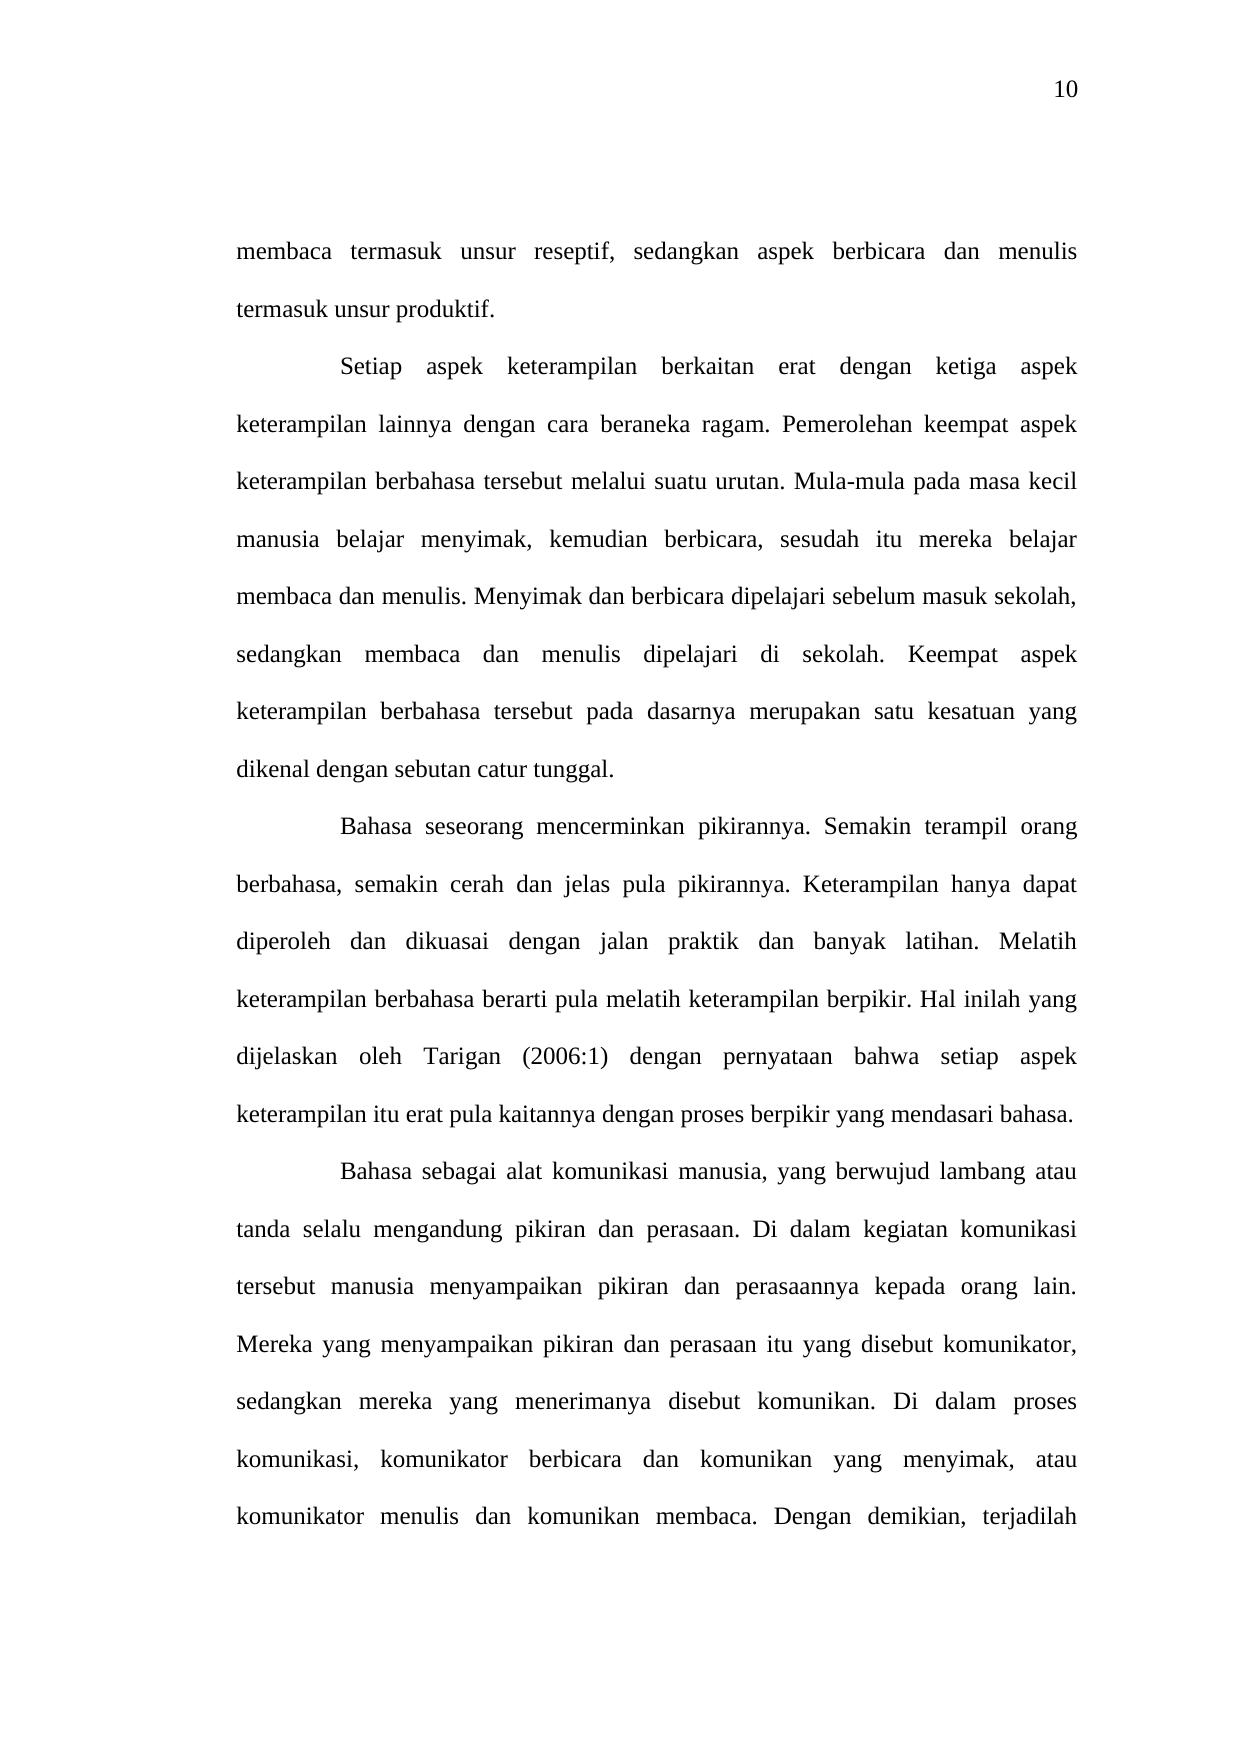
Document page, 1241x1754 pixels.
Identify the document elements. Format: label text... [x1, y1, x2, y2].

text Bahasa seseorang mencerminkan pikirannya. Semakin terampil orang berbahasa, semakin cerah dan jelas pula pikirannya. Keterampilan hanya dapat diperoleh dan dikuasai dengan jalan praktik dan banyak latihan. Melatih keterampilan berbahasa berarti pula melatih keterampilan berpikir. Hal inilah yang dijelaskan oleh Tarigan (2006:1) dengan pernyataan bahwa setiap aspek keterampilan itu erat pula kaitannya dengan proses berpikir yang mendasari bahasa. [236, 811, 1078, 1127]
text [236, 1156, 1078, 1530]
text Setiap aspek keterampilan berkaitan erat dengan ketiga aspek keterampilan lainnya dengan cara beraneka ragam. Pemerolehan keempat aspek keterampilan berbahasa tersebut melalui suatu urutan. Mula-mula pada masa kecil manusia belajar menyimak, kemudian berbicara, sesudah itu mereka belajar membaca dan menulis. Menyimak dan berbicara dipelajari sebelum masuk sekolah, sedangkan membaca dan menulis dipelajari di sekolah. Keempat aspek keterampilan berbahasa tersebut pada dasarnya merupakan satu kesatuan yang dikenal dengan sebutan catur tunggal. [236, 351, 1078, 782]
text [236, 236, 1078, 322]
